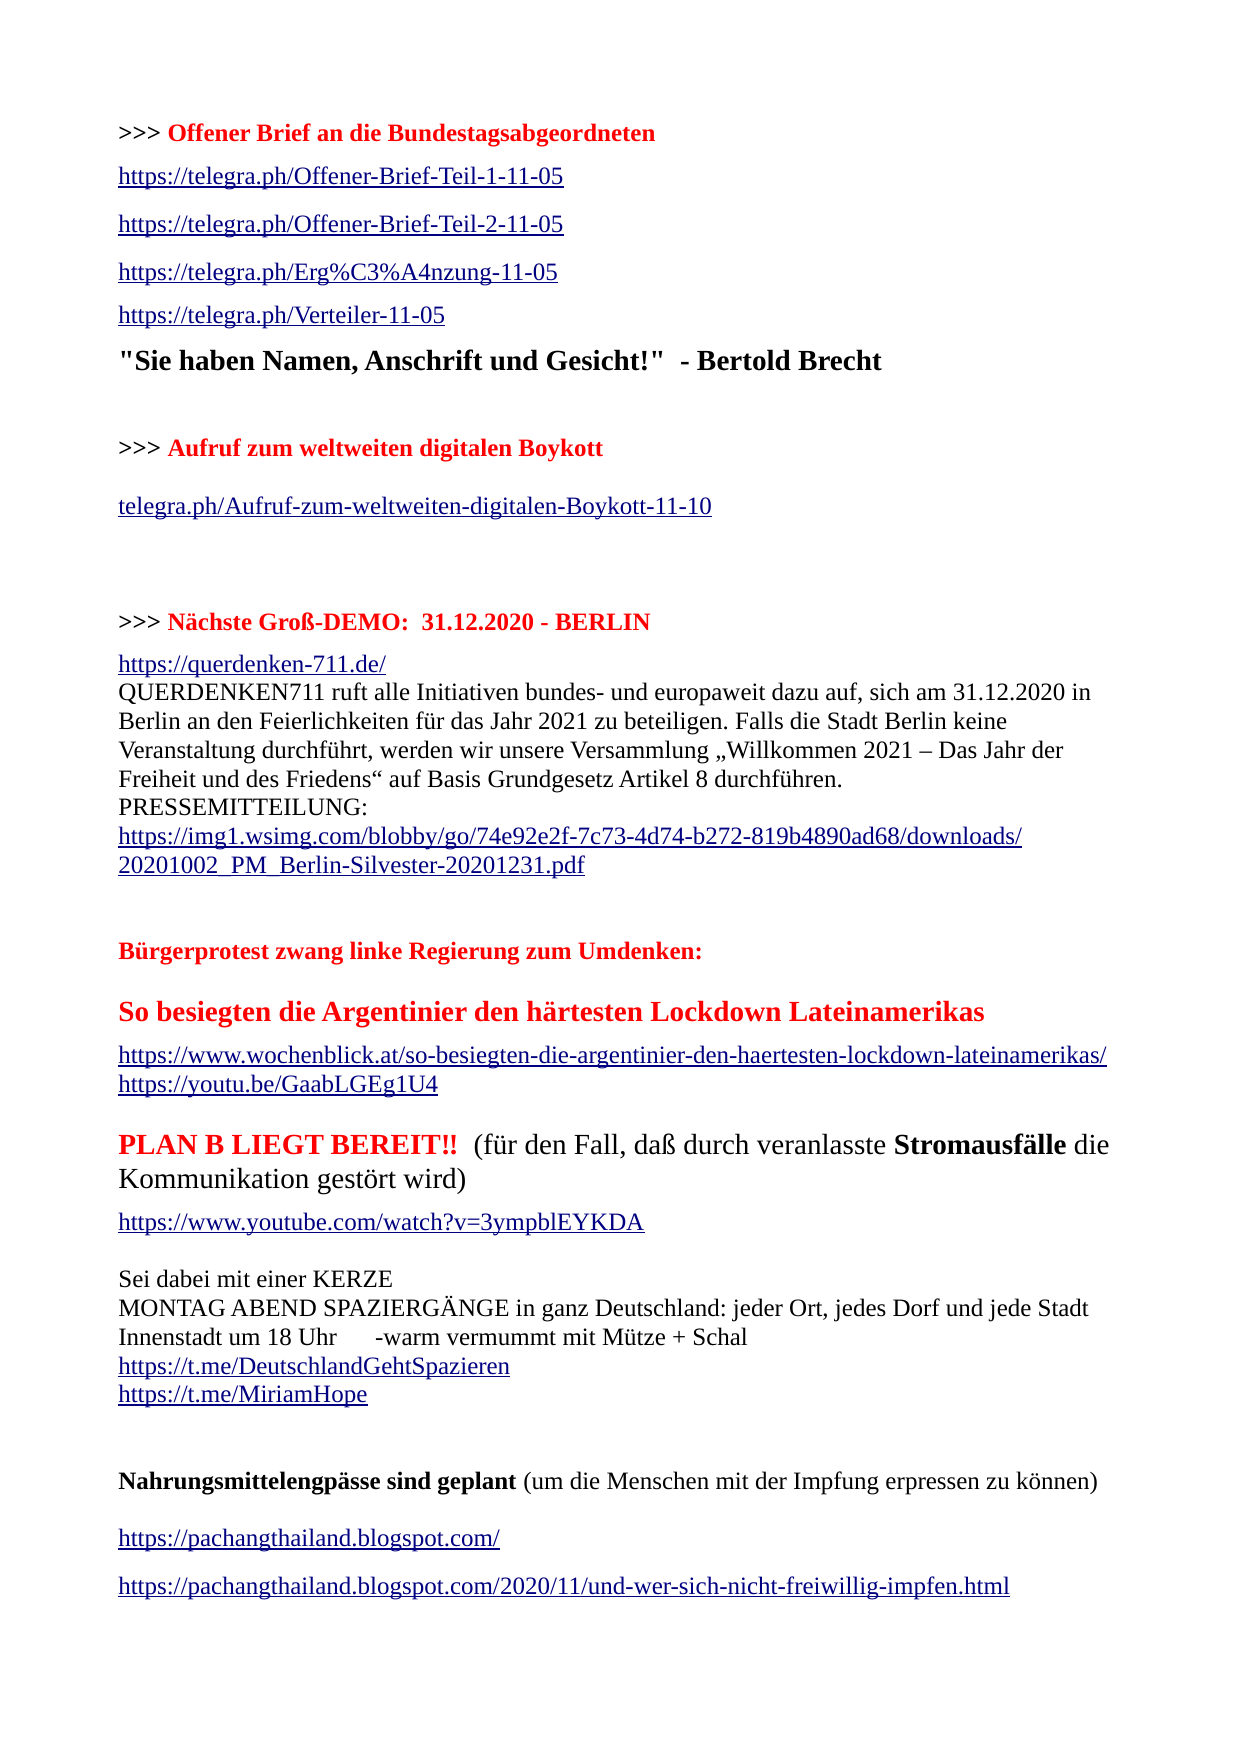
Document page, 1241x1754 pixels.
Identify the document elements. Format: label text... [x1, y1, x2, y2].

text >>> Aufruf zum weltweiten digitalen Boykott [118, 433, 1122, 461]
text QUERDENKEN711 ruft alle Initiativen bundes- und europaweit dazu auf, sich am 31.12.2020 in Berlin an den Feierlichkeiten für das Jahr 2021 zu beteiligen. Falls die Stadt Berlin keine Veranstaltung durchführt, werden wir unsere Versammlung „Willkommen 2021 – Das Jahr der Freiheit und des Friedens“ auf Basis Grundgesetz Artikel 8 durchführen. [118, 677, 1122, 792]
text https://www.wochenblick.at/so-besiegten-die-argentinier-den-haertesten-lockdown-lateinamerikas/ [118, 1040, 1122, 1069]
text https://pachangthailand.blogspot.com/2020/11/und-wer-sich-nicht-freiwillig-impfen.html [118, 1571, 1122, 1599]
subtitle PLAN B LIEGT BEREIT‼️ (für den Fall, daß durch veranlasste Stromausfälle die Kommunikation gestört wird) [118, 1127, 1122, 1194]
text telegra.ph/Aufruf-zum-weltweiten-digitalen-Boykott-11-10 [118, 491, 1122, 520]
text https://img1.wsimg.com/blobby/go/74e92e2f-7c73-4d74-b272-819b4890ad68/downloads/20201002_PM_Berlin-Silvester-20201231.pdf [118, 821, 1122, 879]
subtitle >>> Offener Brief an die Bundestagsabgeordneten [118, 118, 1122, 147]
text https://pachangthailand.blogspot.com/ [118, 1523, 1122, 1552]
text MONTAG ABEND SPAZIERGÄNGE in ganz Deutschland: jeder Ort, jedes Dorf und jede Stadt Innenstadt um 18 Uhr 🧡 -warm vermummt mit Mütze + Schal https://t.me/DeutschlandGehtSpazieren [118, 1293, 1122, 1379]
text https://querdenken-711.de/ [118, 649, 1122, 677]
text https://www.youtube.com/watch?v=3ympblEYKDA [118, 1207, 1122, 1236]
text Bürgerprotest zwang linke Regierung zum Umdenken: [118, 936, 1122, 965]
text https://telegra.ph/Offener-Brief-Teil-2-11-05 [118, 209, 1122, 238]
text "Sie haben Namen, Anschrift und Gesicht!" - Bertold Brecht [118, 343, 1122, 377]
text https://telegra.ph/Offener-Brief-Teil-1-11-05 [118, 161, 1122, 190]
subtitle >>> Nächste Groß-DEMO: 31.12.2020 - BERLIN [118, 607, 1122, 636]
text https://t.me/MiriamHope [118, 1379, 1122, 1408]
text https://telegra.ph/Verteiler-11-05 [118, 300, 1122, 329]
text Nahrungsmittelengpässe sind geplant (um die Menschen mit der Impfung erpressen zu können) [118, 1466, 1122, 1494]
text https://telegra.ph/Erg%C3%A4nzung-11-05 [118, 257, 1122, 285]
subtitle So besiegten die Argentinier den härtesten Lockdown Lateinamerikas [118, 994, 1122, 1028]
text Sei dabei mit einer KERZE [118, 1264, 1122, 1293]
text https://youtu.be/GaabLGEg1U4 [118, 1069, 1122, 1098]
text PRESSEMITTEILUNG: [118, 792, 1122, 821]
